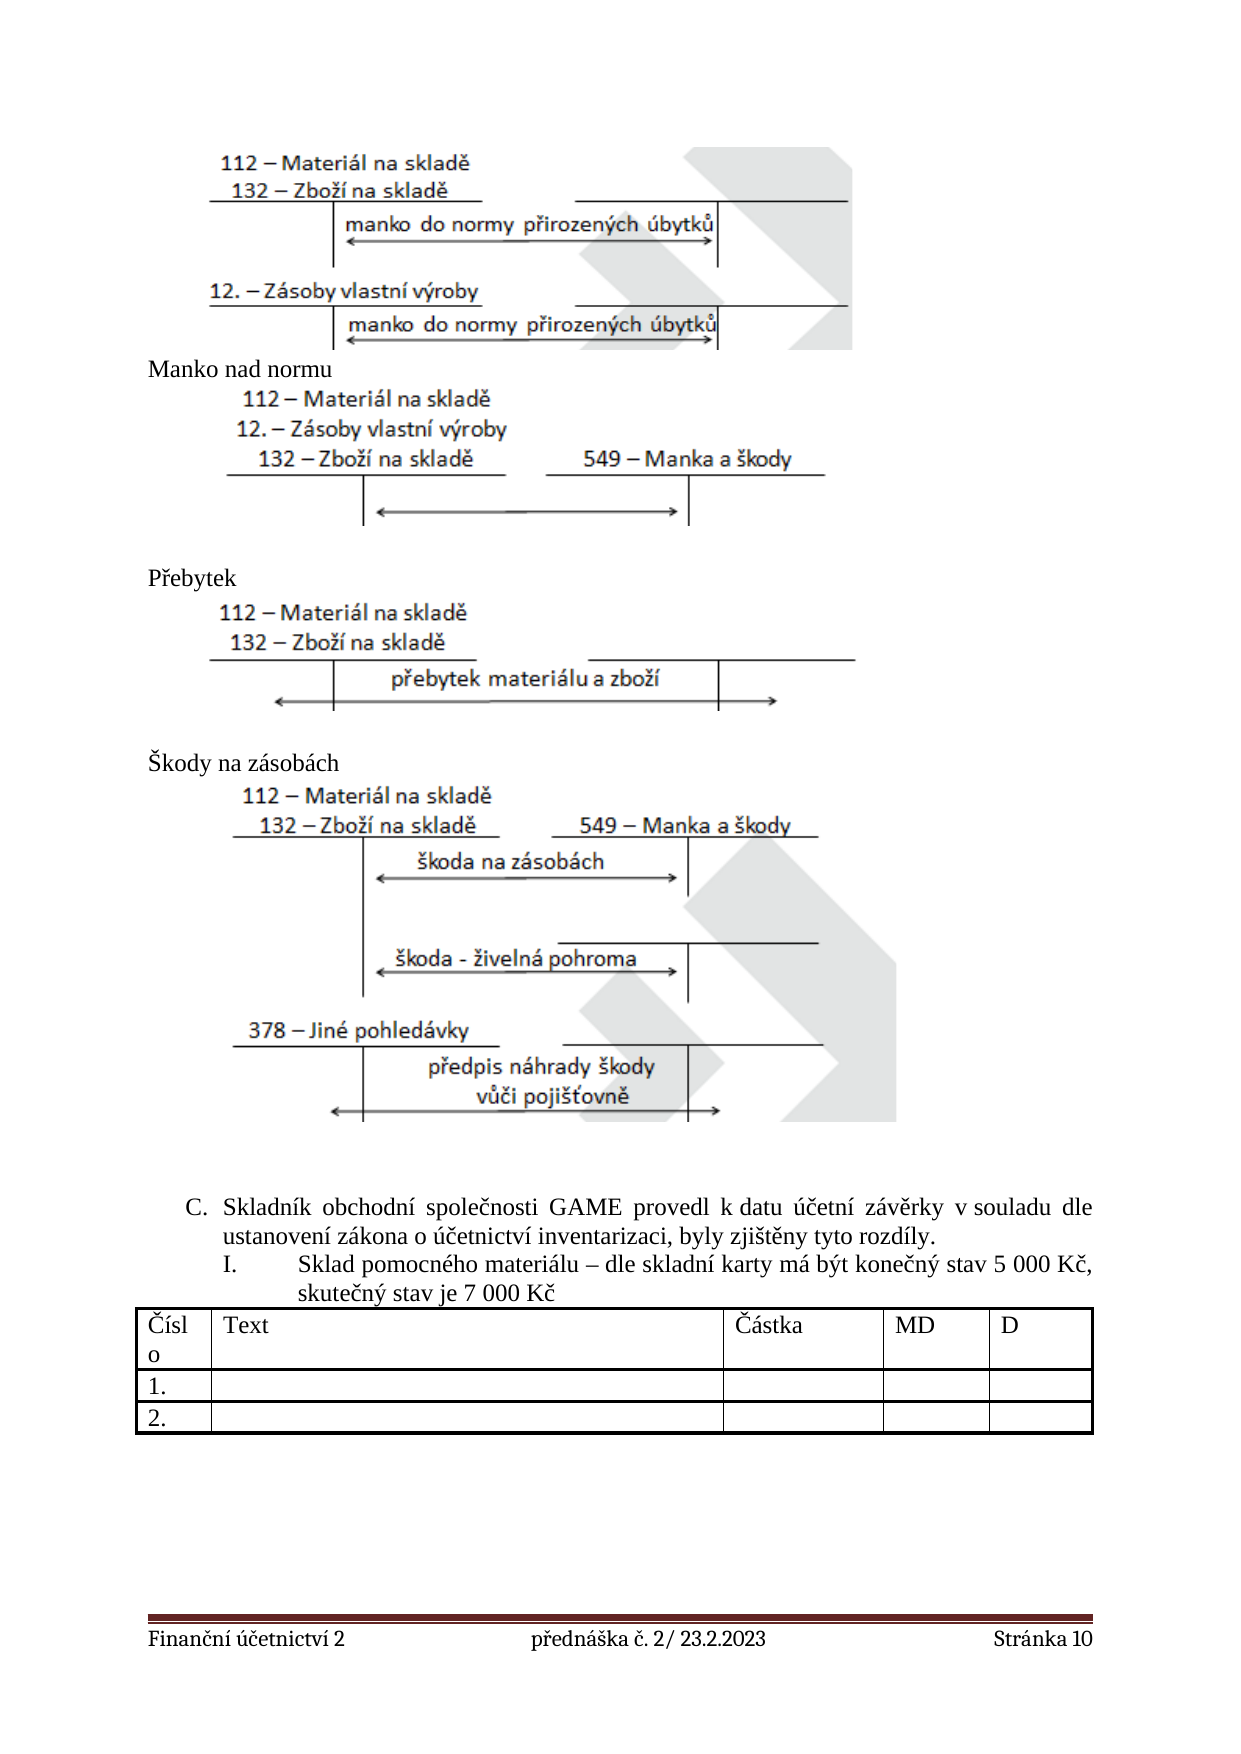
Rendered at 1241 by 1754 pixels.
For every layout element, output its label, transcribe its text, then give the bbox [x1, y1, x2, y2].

table_cell [724, 1403, 883, 1431]
list Sklad pomocného materiálu – dle skladní karty má být konečný stav 5 000 Kč, skutečný stav je 7 000 Kč [223, 1249, 1093, 1307]
picture [147, 147, 853, 350]
picture [147, 387, 898, 526]
picture [147, 780, 897, 1122]
list Skladník obchodní společnosti GAME provedl k datu účetní závěrky v souladu dle ustanovení zákona o účetnictví inventarizaci, byly zjištěny tyto rozdíly. [185, 1192, 1093, 1249]
table_header Částka [724, 1310, 883, 1368]
table_cell [724, 1371, 883, 1399]
picture [147, 596, 898, 711]
table_cell [212, 1403, 723, 1431]
table_cell [990, 1371, 1091, 1399]
table_header MD [884, 1310, 989, 1368]
table_cell 1. [138, 1371, 211, 1399]
table_cell [884, 1403, 989, 1431]
table_cell [212, 1371, 723, 1399]
table_header D [990, 1310, 1091, 1368]
text Manko nad normu [148, 354, 1093, 383]
table_header Číslo [138, 1310, 211, 1368]
table_cell [884, 1371, 989, 1399]
table_cell [990, 1403, 1091, 1431]
table_cell 2. [138, 1403, 211, 1431]
text Přebytek [148, 563, 1093, 592]
text Škody na zásobách [148, 748, 1093, 776]
table_header Text [212, 1310, 723, 1368]
